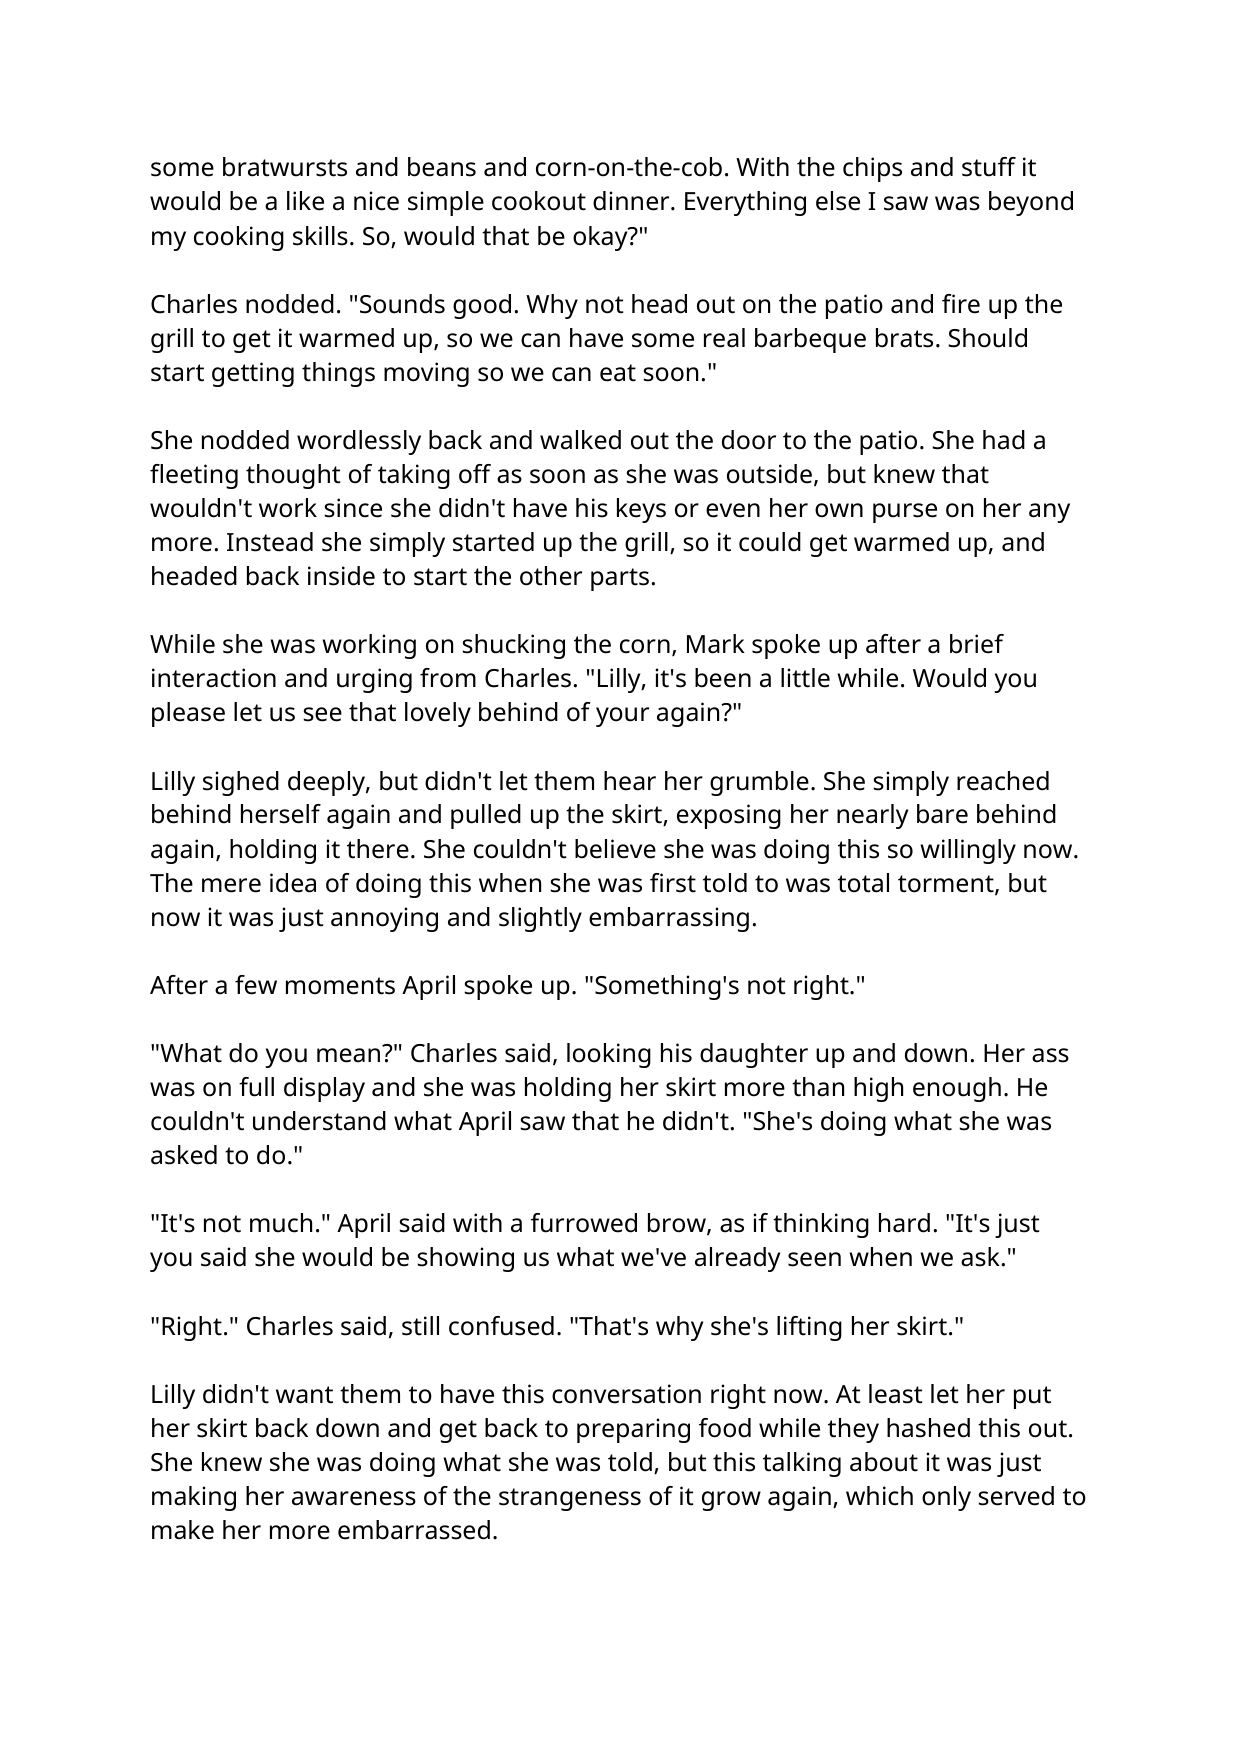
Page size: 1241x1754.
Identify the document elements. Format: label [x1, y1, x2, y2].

text [150, 150, 1090, 1581]
